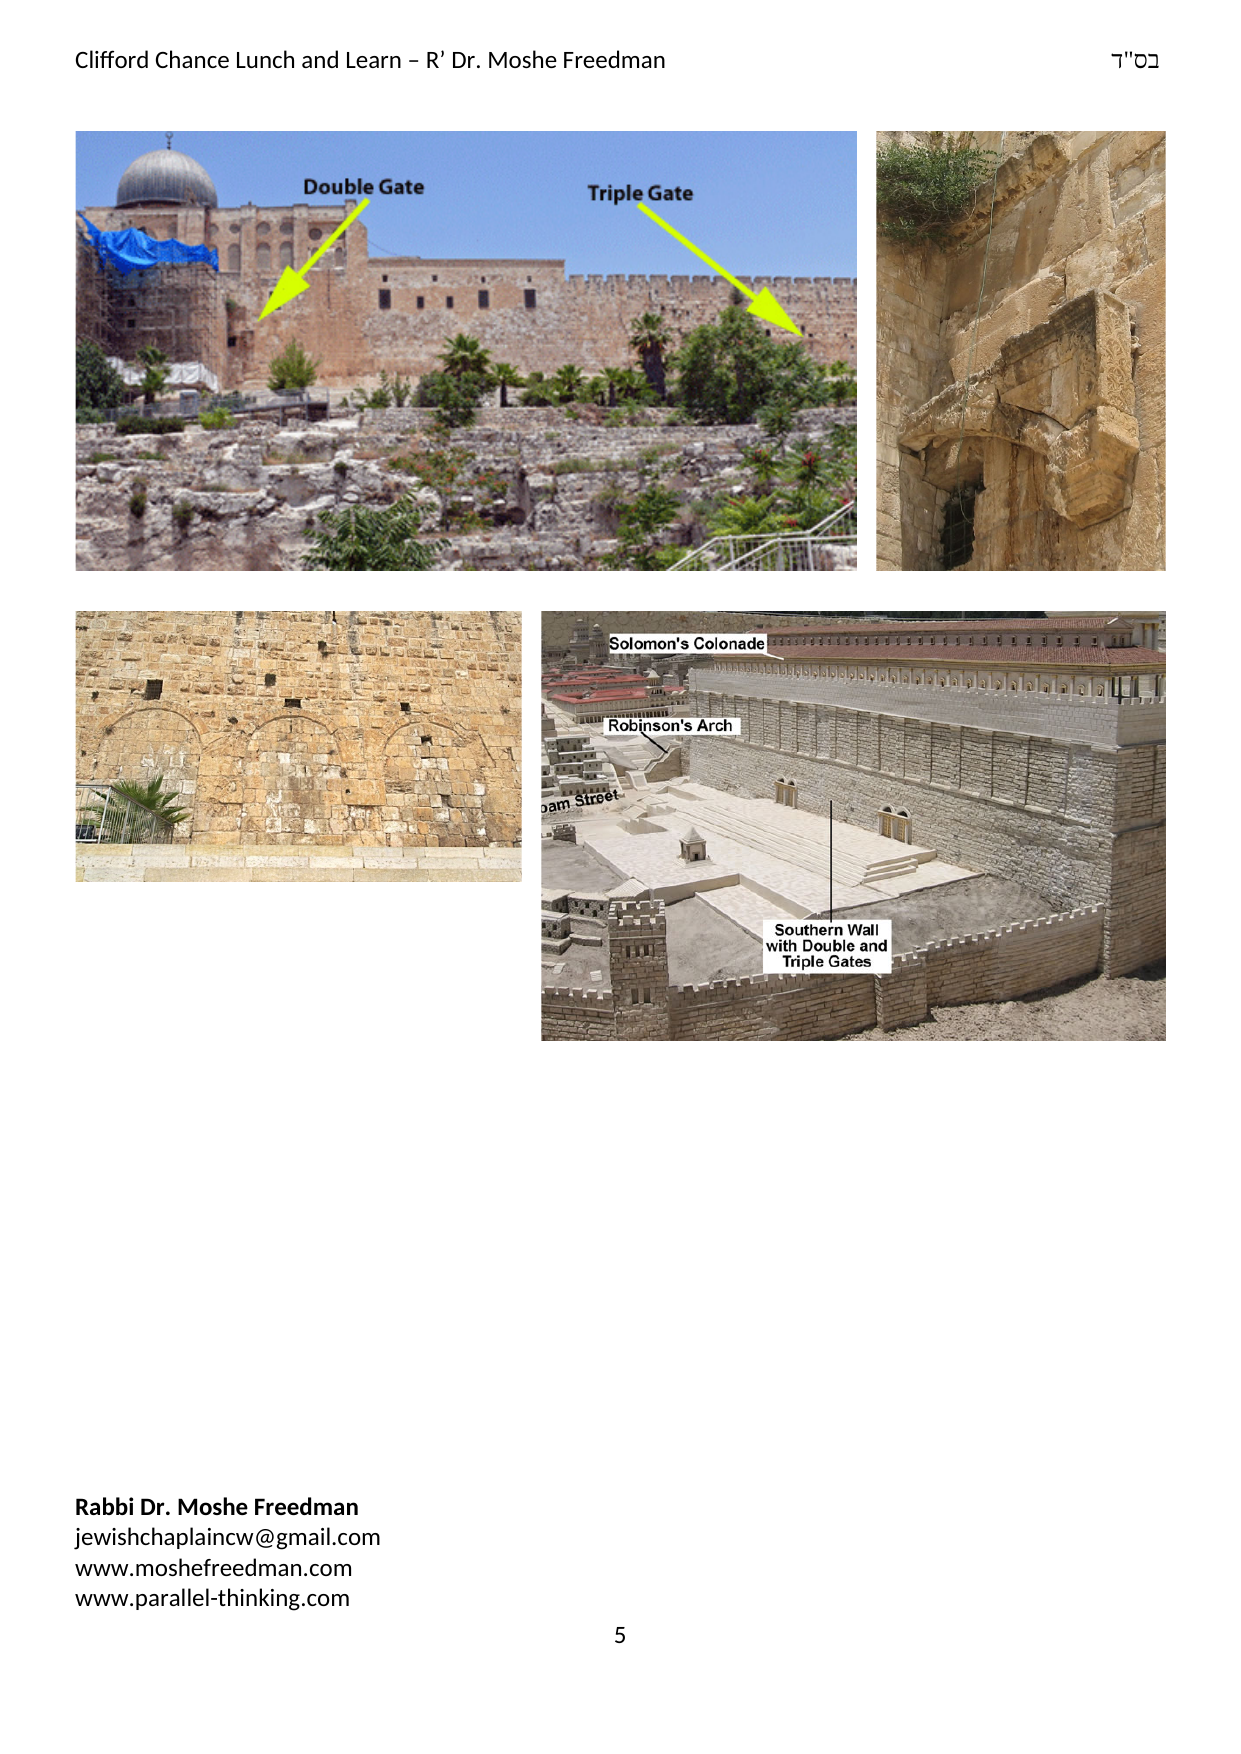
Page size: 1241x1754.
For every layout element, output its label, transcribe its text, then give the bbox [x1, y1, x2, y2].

text www.parallel-thinking.com [75, 1582, 1165, 1613]
text www.moshefreedman.com [75, 1552, 1165, 1582]
text jewishchaplaincw@gmail.com [75, 1521, 1165, 1552]
picture [876, 131, 1166, 571]
picture [75, 611, 522, 882]
picture [541, 611, 1166, 1041]
text Rabbi Dr. Moshe Freedman [75, 1491, 1165, 1521]
picture [75, 131, 857, 571]
